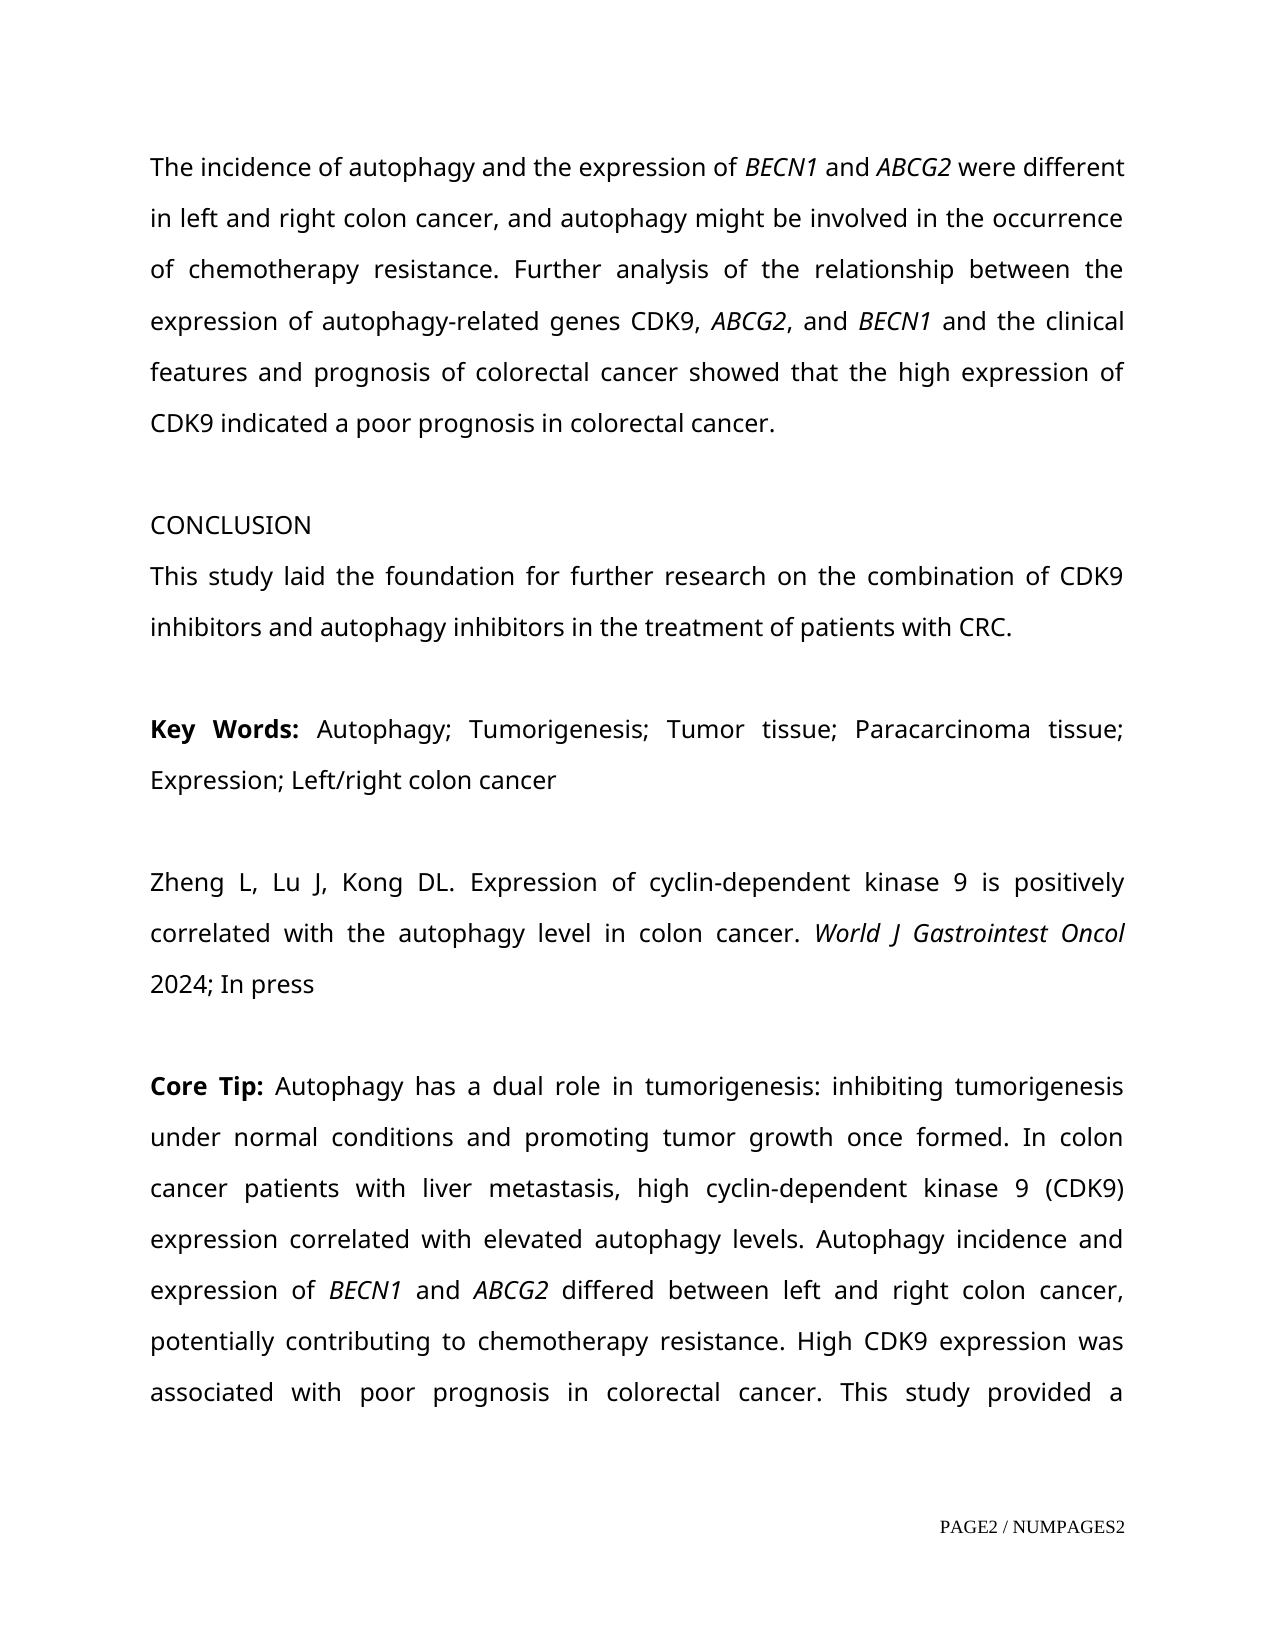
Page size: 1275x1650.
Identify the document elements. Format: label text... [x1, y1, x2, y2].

text Zheng L, Lu J, Kong DL. Expression of cyclin-dependent kinase 9 is positively correlated with the autophagy level in colon cancer. World J Gastrointest Oncol 2024; In press [150, 864, 1125, 1001]
text The incidence of autophagy and the expression of BECN1 and ABCG2 were different in left and right colon cancer, and autophagy might be involved in the occurrence of chemotherapy resistance. Further analysis of the relationship between the expression of autophagy-related genes CDK9, ABCG2, and BECN1 and the clinical features and prognosis of colorectal cancer showed that the high expression of CDK9 indicated a poor prognosis in colorectal cancer. [150, 150, 1125, 439]
text This study laid the foundation for further research on the combination of CDK9 inhibitors and autophagy inhibitors in the treatment of patients with CRC. [150, 558, 1125, 643]
text CONCLUSION [150, 507, 1125, 541]
text Key Words: Autophagy; Tumorigenesis; Tumor tissue; Paracarcinoma tissue; Expression; Left/right colon cancer [150, 711, 1125, 797]
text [150, 1069, 1125, 1409]
